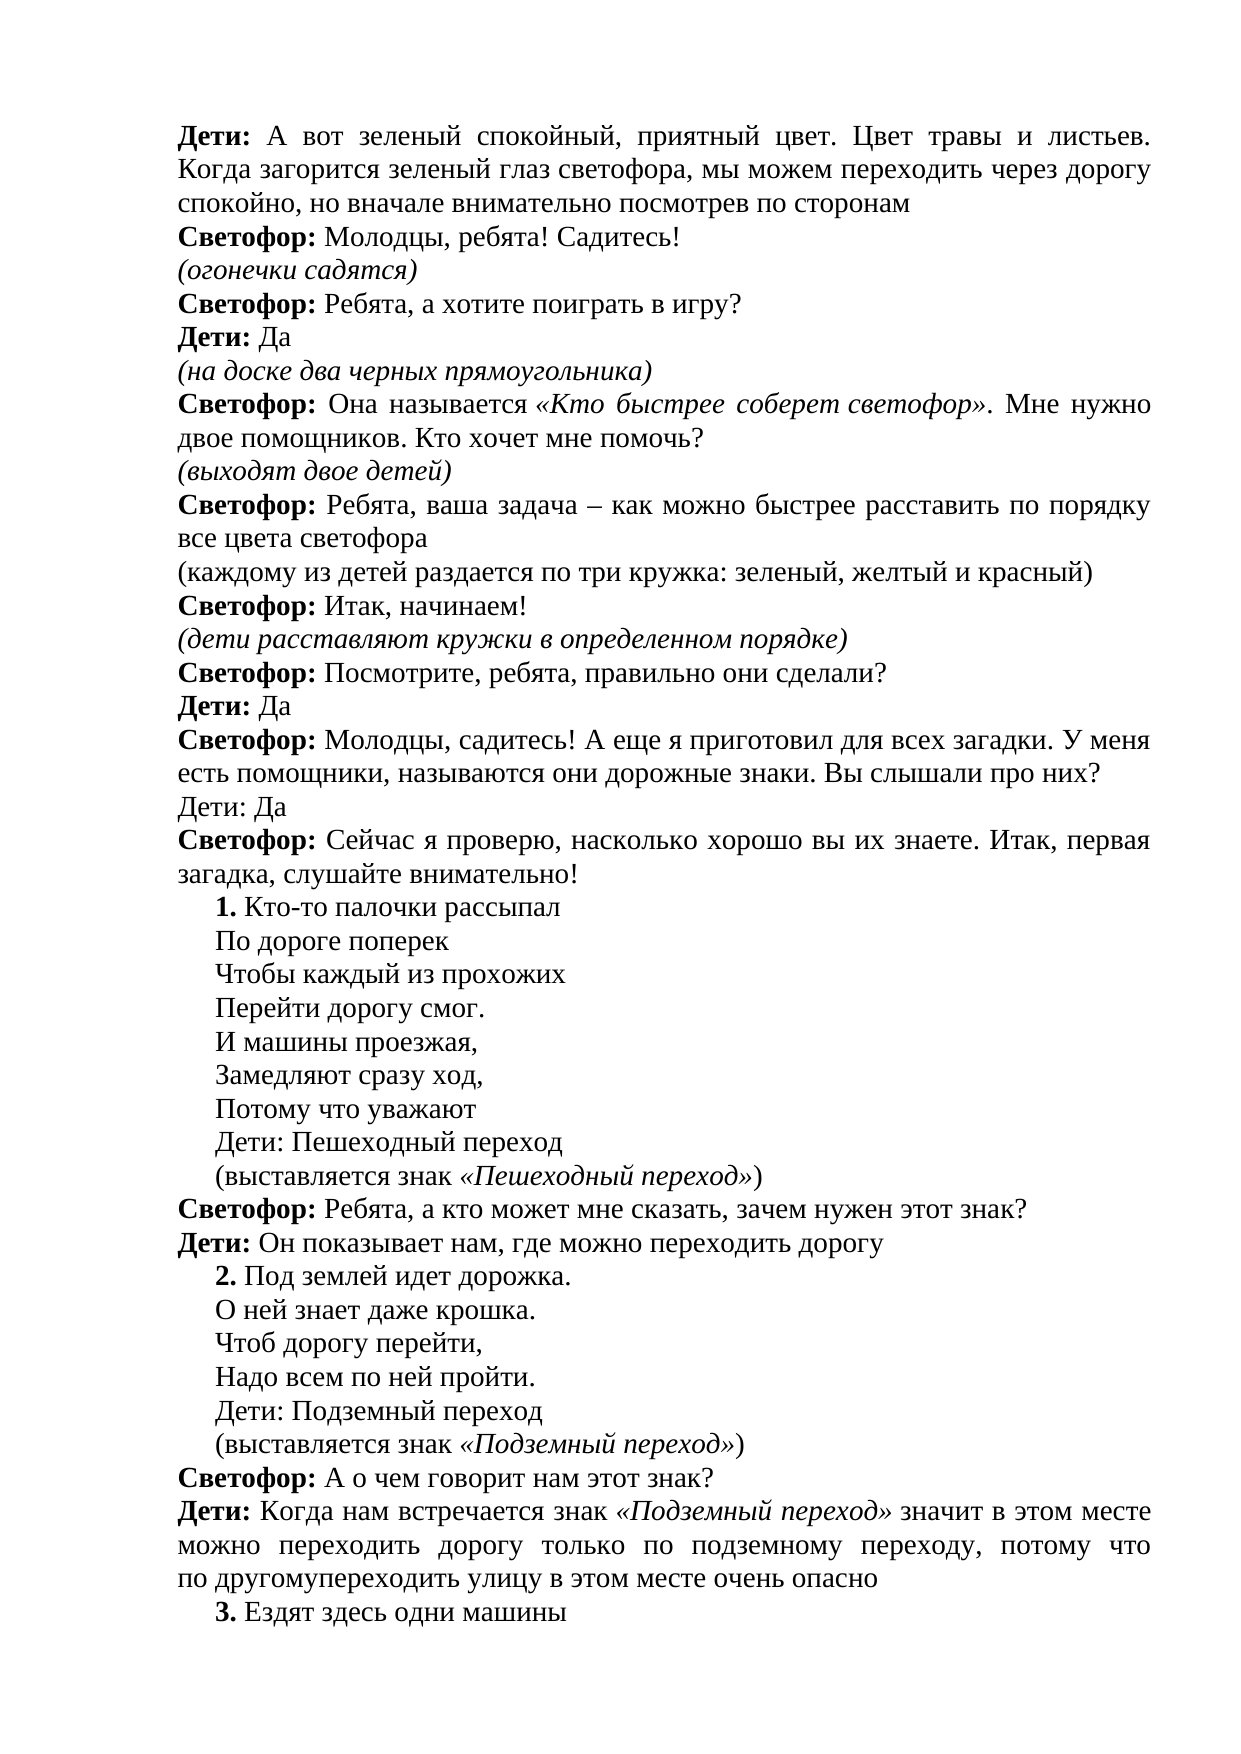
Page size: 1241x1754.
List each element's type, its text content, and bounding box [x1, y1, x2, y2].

text Чтобы каждый из прохожих [177, 957, 1152, 990]
text (на доске два черных прямоугольника) [177, 353, 1152, 386]
text Дети: Он показывает нам, где можно переходить дорогу [177, 1225, 1152, 1258]
text Надо всем по ней пройти. [177, 1359, 1152, 1393]
text (выходят двое детей) [177, 453, 1152, 487]
text Светофор: Ребята, а хотите поиграть в игру? [177, 286, 1152, 319]
text Замедляют сразу ход, [177, 1057, 1152, 1091]
text Светофор: Ребята, а кто может мне сказать, зачем нужен этот знак? [177, 1191, 1152, 1225]
text Светофор: Ребята, ваша задача – как можно быстрее расставить по порядку все цвета светофора [177, 487, 1152, 554]
text Дети: Когда нам встречается знак «Подземный переход» значит в этом месте можно переходить дорогу только по подземному переходу, потому что по другомупереходить улицу в этом месте очень опасно [177, 1493, 1152, 1594]
text Дети: Да [177, 319, 1152, 353]
text Светофор: Посмотрите, ребята, правильно они сделали? [177, 655, 1152, 688]
text О ней знает даже крошка. [177, 1292, 1152, 1326]
text 3. Ездят здесь одни машины [177, 1594, 1152, 1627]
text (дети расставляют кружки в определенном порядке) [177, 621, 1152, 655]
text 1. Кто-то палочки рассыпал [177, 889, 1152, 923]
text Светофор: Молодцы, ребята! Садитесь! [177, 219, 1152, 252]
text Дети: Да [177, 789, 1152, 822]
text (выставляется знак «Подземный переход») [177, 1426, 1152, 1460]
text Светофор: А о чем говорит нам этот знак? [177, 1460, 1152, 1493]
text Потому что уважают [177, 1091, 1152, 1124]
text По дороге поперек [177, 923, 1152, 957]
text Светофор: Молодцы, садитесь! А еще я приготовил для всех загадки. У меня есть помощники, называются они дорожные знаки. Вы слышали про них? [177, 722, 1152, 789]
text Светофор: Итак, начинаем! [177, 588, 1152, 621]
text Светофор: Сейчас я проверю, насколько хорошо вы их знаете. Итак, первая загадка, слушайте внимательно! [177, 822, 1152, 889]
text И машины проезжая, [177, 1024, 1152, 1057]
text Светофор: Она называется «Кто быстрее соберет светофор». Мне нужно двое помощников. Кто хочет мне помочь? [177, 386, 1152, 453]
text (каждому из детей раздается по три кружка: зеленый, желтый и красный) [177, 554, 1152, 588]
text Дети: Да [177, 688, 1152, 722]
text (выставляется знак «Пешеходный переход») [177, 1158, 1152, 1191]
text (огонечки садятся) [177, 252, 1152, 286]
text Дети: Подземный переход [177, 1393, 1152, 1426]
text Дети: Пешеходный переход [177, 1124, 1152, 1158]
text Дети: А вот зеленый спокойный, приятный цвет. Цвет травы и листьев. Когда загорится зеленый глаз светофора, мы можем переходить через дорогу спокойно, но вначале внимательно посмотрев по сторонам [177, 118, 1152, 219]
text Чтоб дорогу перейти, [177, 1326, 1152, 1359]
text 2. Под землей идет дорожка. [177, 1258, 1152, 1292]
text Перейти дорогу смог. [177, 990, 1152, 1024]
